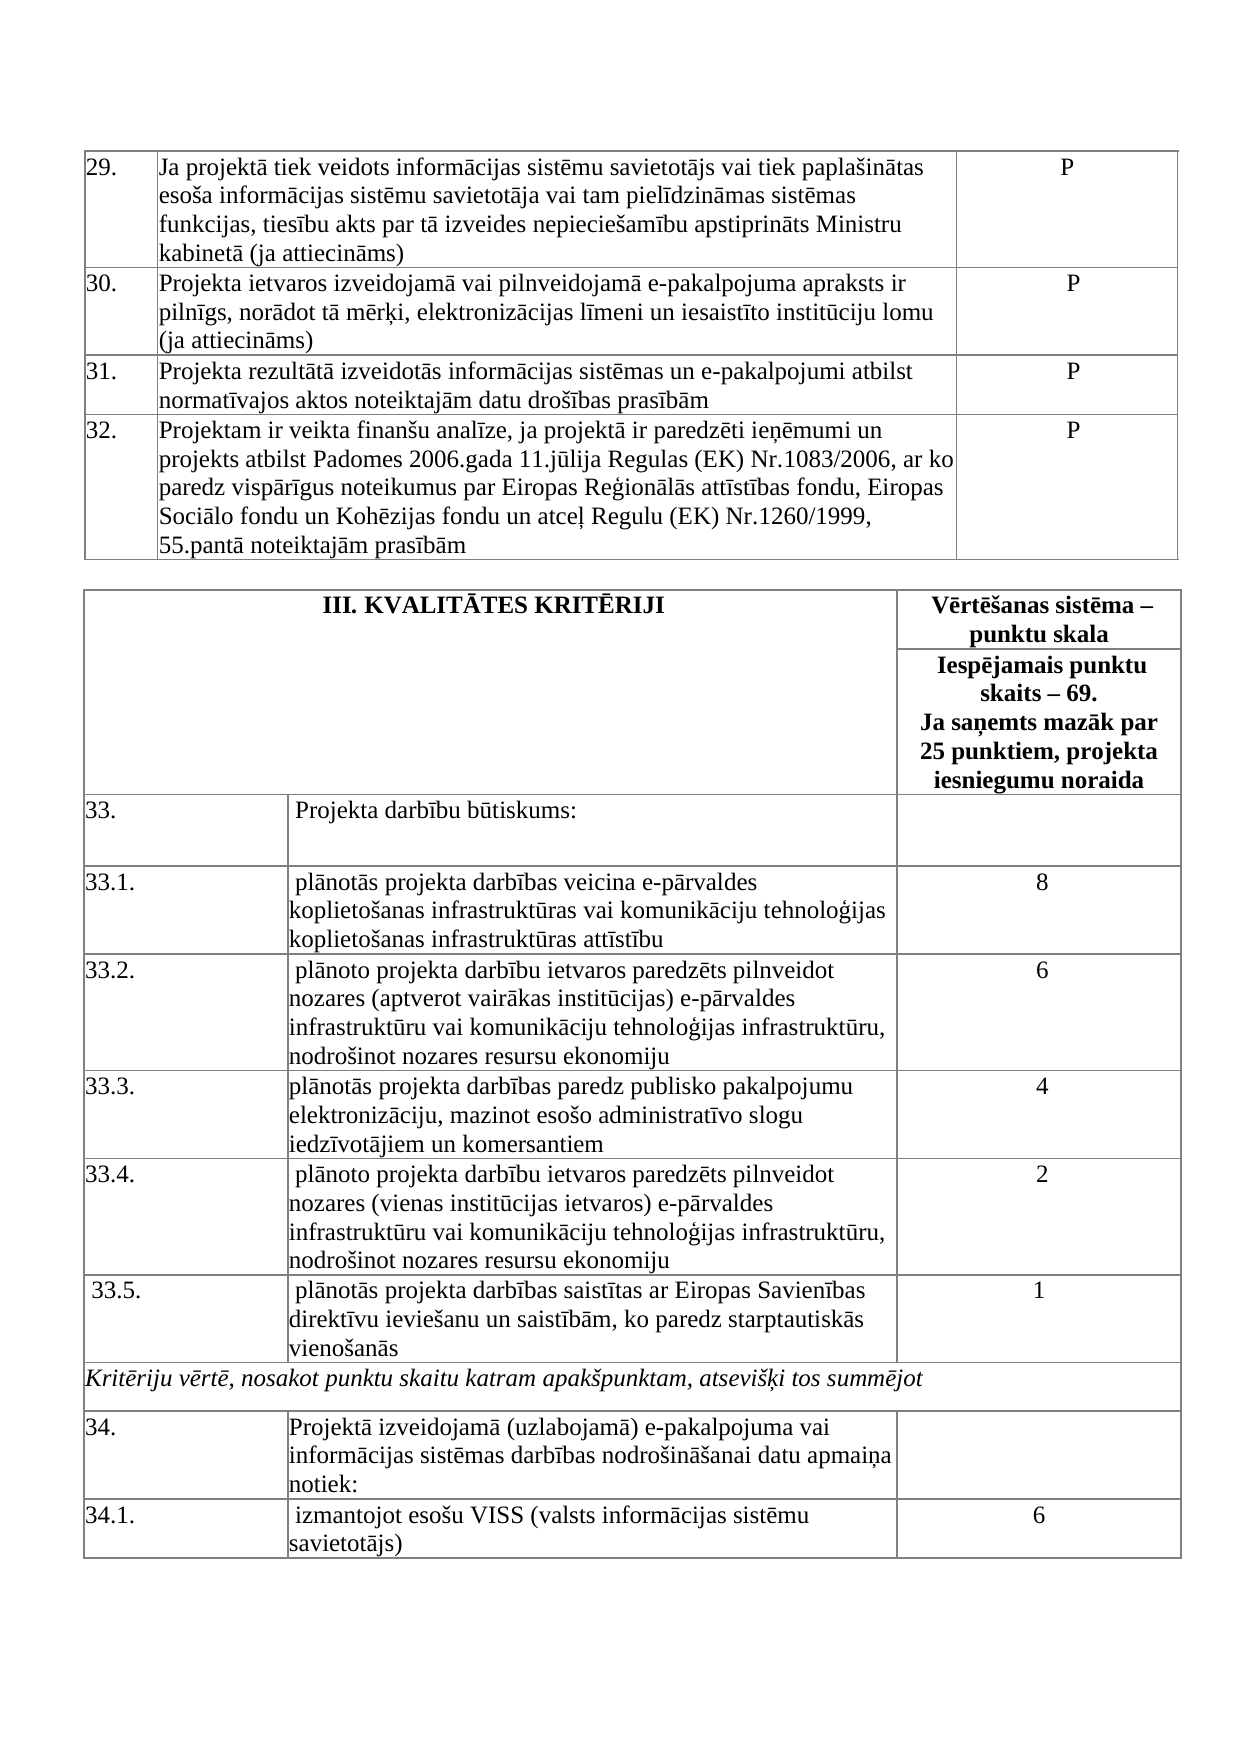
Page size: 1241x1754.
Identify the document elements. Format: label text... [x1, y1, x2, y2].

table_cell 33. [85, 795, 287, 865]
table_cell 34. [85, 1412, 287, 1498]
table_cell 31. [86, 356, 157, 413]
table_cell 4 [898, 1071, 1180, 1157]
table_cell 33.3. [85, 1071, 287, 1157]
table_cell 33.5. [85, 1276, 287, 1362]
table_cell 30. [86, 268, 157, 354]
table_cell plānotās projekta darbības veicina e-pārvaldes koplietošanas infrastruktūras vai komunikāciju tehnoloģijas koplietošanas infrastruktūras attīstību [289, 867, 896, 953]
table_cell [898, 795, 1180, 865]
table_cell 2 [898, 1159, 1180, 1274]
table_header Vērtēšanas sistēma – punktu skala [898, 591, 1180, 648]
table_cell Projekta rezultātā izveidotās informācijas sistēmas un e-pakalpojumi atbilst normatīvajos aktos noteiktajām datu drošības prasībām [158, 356, 956, 413]
table_cell Projektā izveidojamā (uzlabojamā) e-pakalpojuma vai informācijas sistēmas darbības nodrošināšanai datu apmaiņa notiek: [289, 1412, 896, 1498]
table_cell Kritēriju vērtē, nosakot punktu skaitu katram apakšpunktam, atsevišķi tos summējot [85, 1363, 1180, 1410]
table_cell Projekta darbību būtiskums: [289, 795, 896, 865]
table_cell P [957, 356, 1177, 413]
table_cell izmantojot esošu VISS (valsts informācijas sistēmu savietotājs) [289, 1500, 896, 1557]
table_cell 33.1. [85, 867, 287, 953]
table_cell plānoto projekta darbību ietvaros paredzēts pilnveidot nozares (aptverot vairākas institūcijas) e-pārvaldes infrastruktūru vai komunikāciju tehnoloģijas infrastruktūru, nodrošinot nozares resursu ekonomiju [289, 955, 896, 1070]
table_header III. KVALITĀTES KRITĒRIJI [85, 591, 896, 793]
table_cell 6 [898, 955, 1180, 1070]
table_cell P [957, 152, 1177, 267]
table_cell 33.2. [85, 955, 287, 1070]
table_cell Ja projektā tiek veidots informācijas sistēmu savietotājs vai tiek paplašinātas esoša informācijas sistēmu savietotāja vai tam pielīdzināmas sistēmas funkcijas, tiesību akts par tā izveides nepieciešamību apstiprināts Ministru kabinetā (ja attiecināms) [158, 152, 956, 267]
table_cell 33.4. [85, 1159, 287, 1274]
table_cell 1 [898, 1276, 1180, 1362]
table_cell P [957, 268, 1177, 354]
table_cell P [957, 415, 1177, 559]
table_cell Iespējamais punktu skaits – 69. Ja saņemts mazāk par 25 punktiem, projekta iesniegumu noraida [898, 650, 1180, 793]
table_cell plānotās projekta darbības saistītas ar Eiropas Savienības direktīvu ieviešanu un saistībām, ko paredz starptautiskās vienošanās [289, 1276, 896, 1362]
table_cell plānotās projekta darbības paredz publisko pakalpojumu elektronizāciju, mazinot esošo administratīvo slogu iedzīvotājiem un komersantiem [289, 1071, 896, 1157]
table_cell 6 [898, 1500, 1180, 1557]
table_cell Projekta ietvaros izveidojamā vai pilnveidojamā e-pakalpojuma apraksts ir pilnīgs, norādot tā mērķi, elektronizācijas līmeni un iesaistīto institūciju lomu (ja attiecināms) [158, 268, 956, 354]
table_cell Projektam ir veikta finanšu analīze, ja projektā ir paredzēti ieņēmumi un projekts atbilst Padomes 2006.gada 11.jūlija Regulas (EK) Nr.1083/2006, ar ko paredz vispārīgus noteikumus par Eiropas Reģionālās attīstības fondu, Eiropas Sociālo fondu un Kohēzijas fondu un atceļ Regulu (EK) Nr.1260/1999, 55.pantā noteiktajām prasībām [158, 415, 956, 559]
table_cell plānoto projekta darbību ietvaros paredzēts pilnveidot nozares (vienas institūcijas ietvaros) e-pārvaldes infrastruktūru vai komunikāciju tehnoloģijas infrastruktūru, nodrošinot nozares resursu ekonomiju [289, 1159, 896, 1274]
table_cell 32. [86, 415, 157, 559]
table_cell 34.1. [85, 1500, 287, 1557]
table_cell 8 [898, 867, 1180, 953]
table_cell 29. [86, 152, 157, 267]
table_cell [898, 1412, 1180, 1498]
